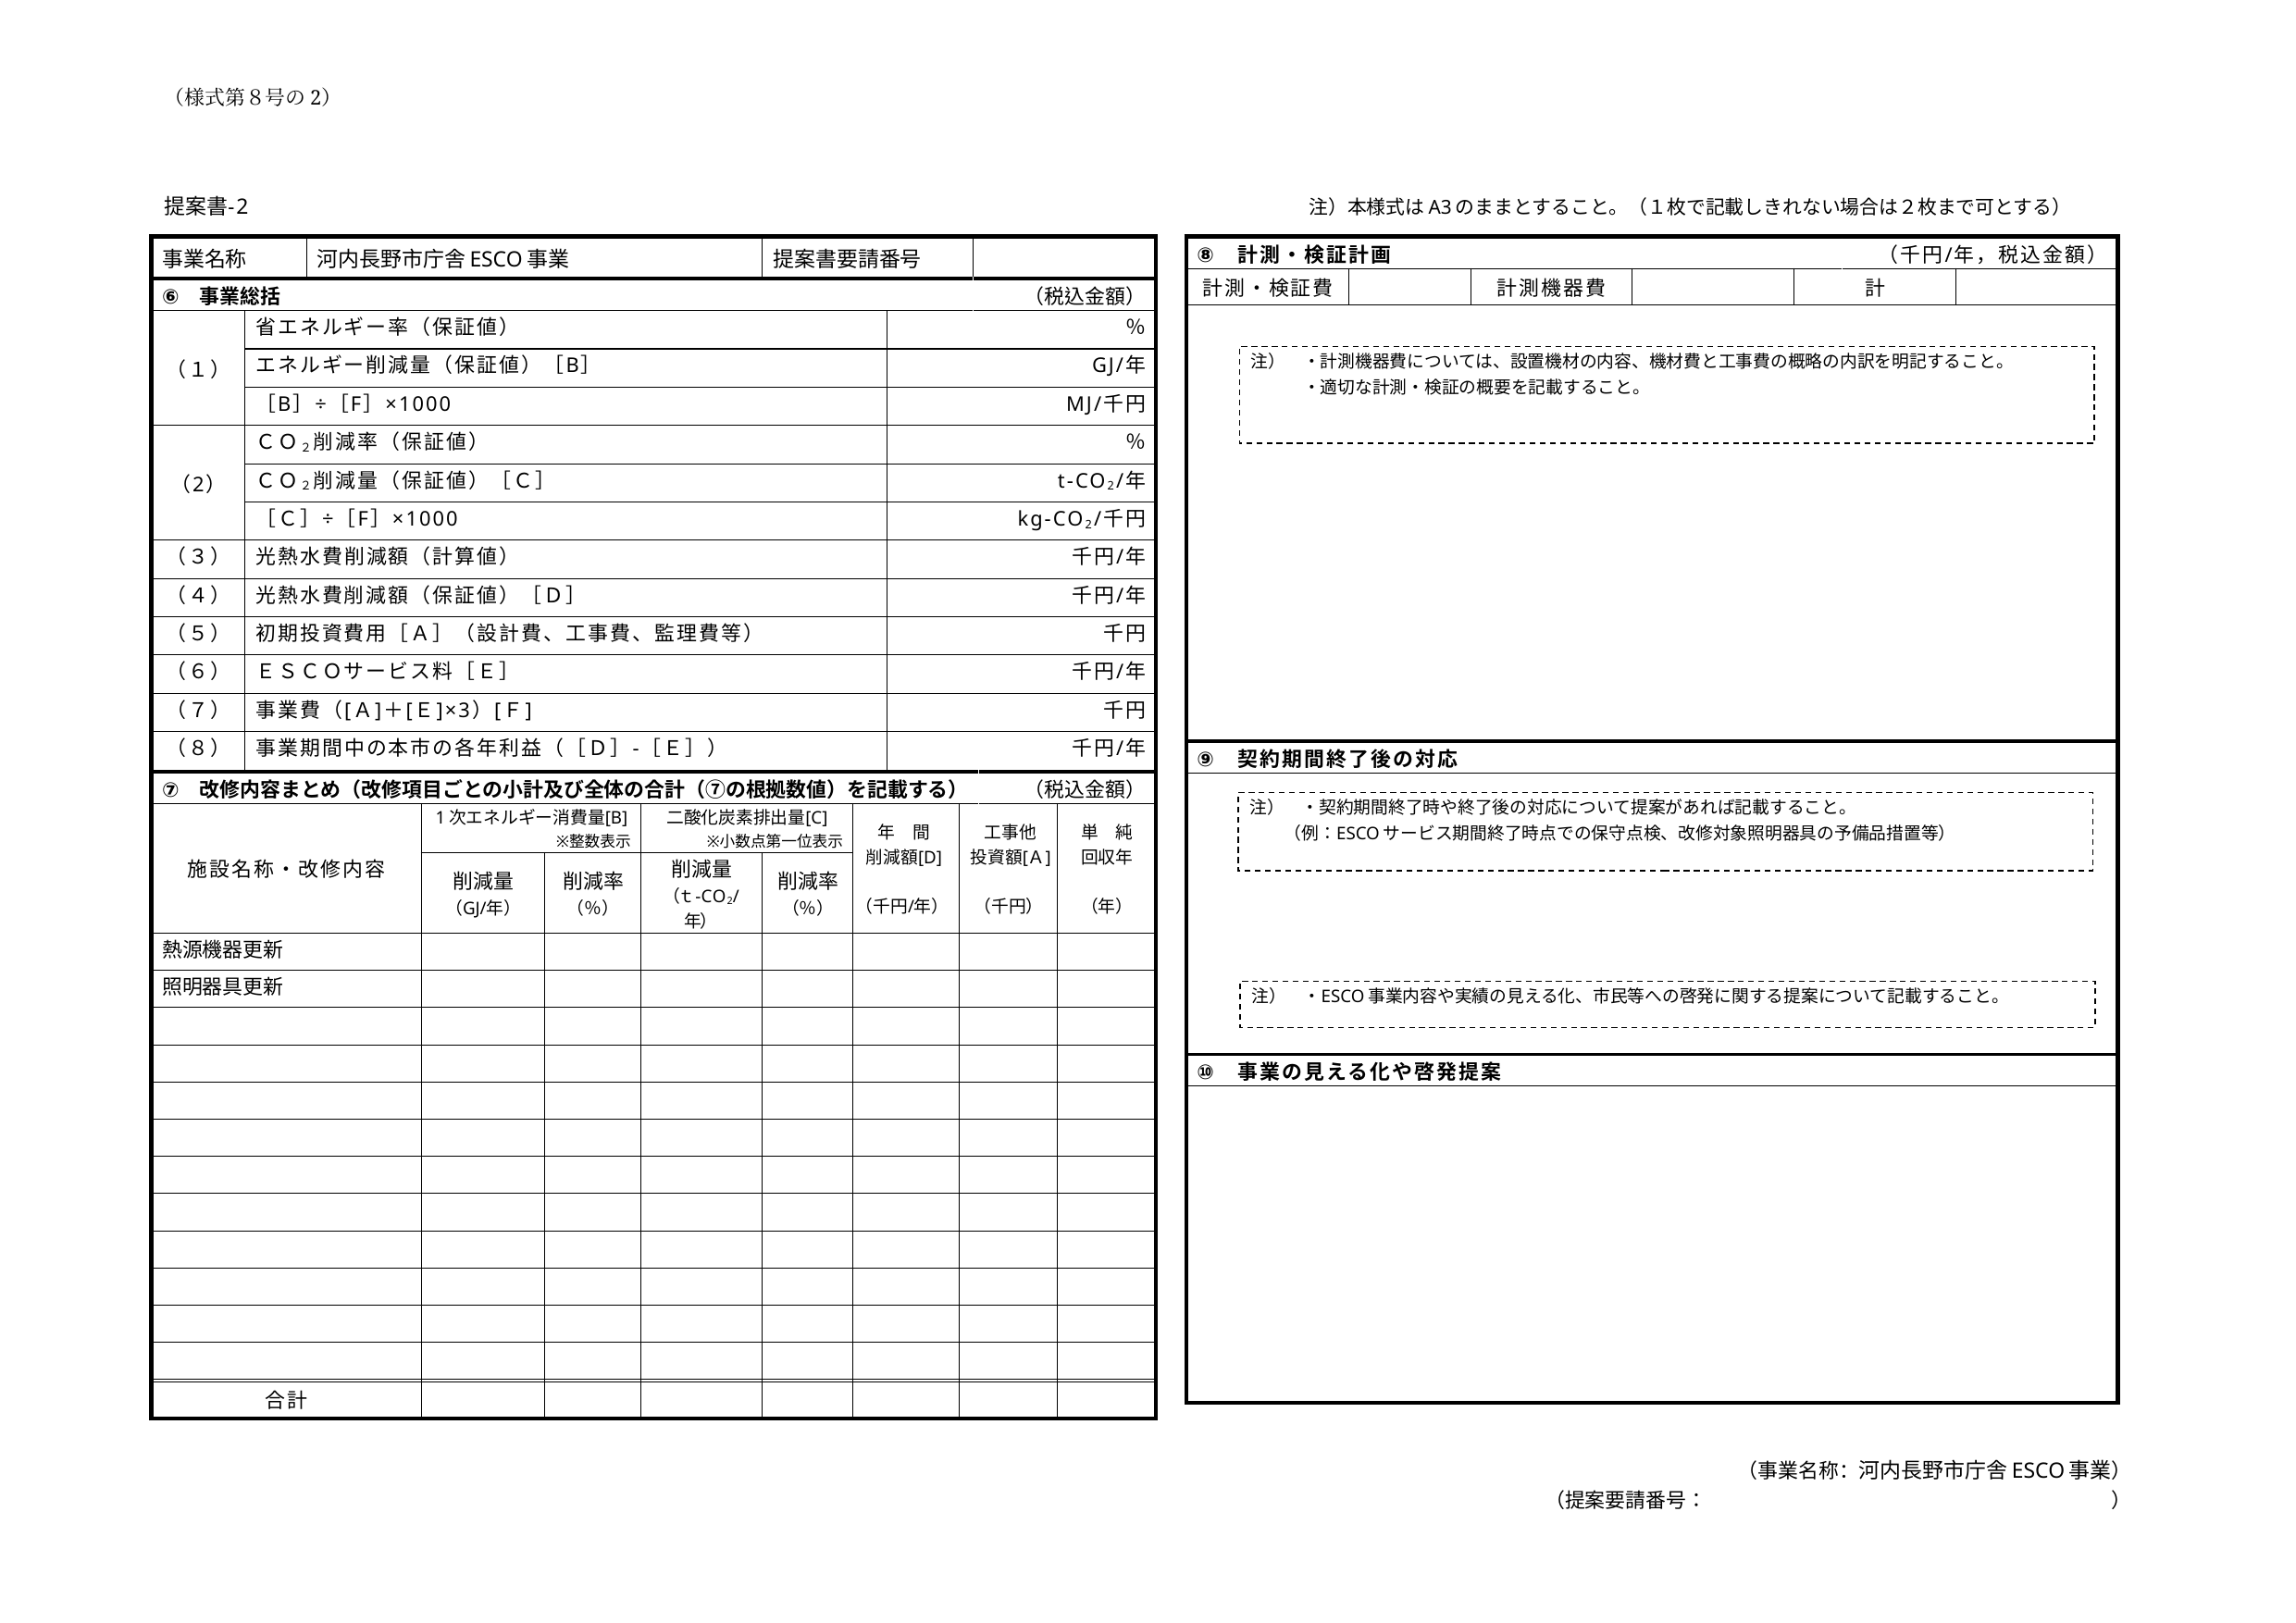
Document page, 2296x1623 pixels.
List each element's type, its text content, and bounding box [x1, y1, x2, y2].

table_cell [422, 1120, 544, 1156]
table_cell [641, 934, 762, 970]
table_cell 熱源機器更新 [154, 934, 421, 970]
table_cell [422, 1269, 544, 1305]
table_cell ［Ｃ］÷［F］×1000 [245, 502, 887, 539]
table_cell ％ [887, 311, 1154, 348]
table_cell 千円/年 [887, 579, 1154, 616]
table_cell 省エネルギー率（保証値） [245, 311, 887, 348]
table_cell （３） [154, 540, 244, 577]
table_cell [853, 1083, 959, 1119]
table_cell [641, 1120, 762, 1156]
table_cell [763, 934, 852, 970]
table_cell [422, 971, 544, 1007]
table_cell [763, 1157, 852, 1193]
table_cell [545, 1194, 640, 1230]
table_cell [960, 1343, 1057, 1379]
table_cell [960, 1157, 1057, 1193]
table_cell [960, 934, 1057, 970]
table_cell 千円 [887, 617, 1154, 654]
table_cell 初期投資費用［Ａ］（設計費、工事費、監理費等） [245, 617, 887, 654]
table_cell [960, 971, 1057, 1007]
table_cell [1058, 1232, 1154, 1268]
table_cell （税込金額） [979, 774, 1154, 803]
table_cell [154, 1306, 421, 1342]
table_cell 光熱水費削減額（計算値） [245, 540, 887, 577]
table_cell [154, 1343, 421, 1379]
table_cell （４） [154, 579, 244, 616]
table_cell [960, 1008, 1057, 1044]
table_cell ［B］÷［F］×1000 [245, 388, 887, 425]
table_cell [853, 1157, 959, 1193]
table_cell [960, 1382, 1057, 1417]
table_cell [422, 934, 544, 970]
table_cell ⑥ 事業総括 [154, 280, 973, 310]
table_cell [545, 1120, 640, 1156]
table_cell （８） [154, 732, 244, 769]
table_header 事業名称 [154, 239, 306, 277]
table_cell [763, 1269, 852, 1305]
table_cell 千円/年 [887, 732, 1154, 769]
table_cell [641, 1269, 762, 1305]
table_cell [545, 1157, 640, 1193]
table_cell MJ/千円 [887, 388, 1154, 425]
table_cell [763, 1232, 852, 1268]
table_cell [853, 1046, 959, 1082]
table_cell 削減率 （％） [545, 853, 640, 933]
table_cell [1058, 1008, 1154, 1044]
table_cell [763, 1306, 852, 1342]
table_cell [641, 1232, 762, 1268]
table_cell [422, 1232, 544, 1268]
table_header ⑧ 計測・検証計画 [1188, 239, 1842, 267]
table_cell [641, 1083, 762, 1119]
table_cell [763, 1008, 852, 1044]
table_cell [545, 1343, 640, 1379]
table_cell [545, 1046, 640, 1082]
table_cell [545, 971, 640, 1007]
table_cell [763, 1343, 852, 1379]
table_cell [422, 1343, 544, 1379]
table_cell [154, 1232, 421, 1268]
table_cell [1058, 1157, 1154, 1193]
table_cell 計 [1794, 269, 1955, 304]
table_cell [960, 1083, 1057, 1119]
table_cell t-CO2/年 [887, 465, 1154, 502]
table_cell GJ/年 [887, 350, 1154, 387]
table_cell ＥＳＣＯサービス料［Ｅ］ [245, 655, 887, 693]
table_header 提案書要請番号 [763, 239, 973, 277]
table_cell [422, 1382, 544, 1417]
table_cell [1058, 1382, 1154, 1417]
table_cell [422, 1008, 544, 1044]
table_cell [545, 1382, 640, 1417]
table_cell 計測・検証費 [1188, 269, 1348, 304]
table_cell [763, 1083, 852, 1119]
table_header [974, 239, 1154, 277]
table_cell [853, 1343, 959, 1379]
table_cell [960, 1194, 1057, 1230]
table_cell [422, 1083, 544, 1119]
table_cell [1632, 269, 1793, 304]
table_cell [641, 1306, 762, 1342]
table_cell [154, 1269, 421, 1305]
table_cell [154, 1194, 421, 1230]
table_cell [641, 1194, 762, 1230]
table_cell （１） [154, 311, 244, 425]
table_cell 工事他 投資額[Ａ] （千円） [960, 804, 1057, 933]
table_cell 千円/年 [887, 655, 1154, 693]
table_cell [1188, 774, 2116, 1053]
table_cell [853, 1306, 959, 1342]
table_cell [1058, 1194, 1154, 1230]
table_cell 照明器具更新 [154, 971, 421, 1007]
table_cell 施設名称・改修内容 [154, 804, 421, 933]
table_cell ＣＯ２削減量（保証値）［Ｃ］ [245, 465, 887, 502]
table_cell （税込金額） [974, 280, 1154, 310]
table_cell [1956, 269, 2116, 304]
table_cell （５） [154, 617, 244, 654]
table_cell 削減率 （％） [763, 853, 852, 933]
table_cell [853, 1382, 959, 1417]
table_cell ＣＯ２削減率（保証値） [245, 426, 887, 464]
table_cell [641, 1008, 762, 1044]
table_cell [853, 1194, 959, 1230]
table_cell （2） [154, 426, 244, 539]
table_cell [641, 971, 762, 1007]
table_cell 千円 [887, 694, 1154, 731]
table_cell 計測機器費 [1471, 269, 1632, 304]
table_cell [422, 1194, 544, 1230]
table_cell [154, 1083, 421, 1119]
table_cell [154, 1046, 421, 1082]
text 提案書-2 注）本様式はA3のままとすること。（１枚で記載しきれない場合は２枚まで可とする） [164, 177, 2131, 234]
table_cell [154, 1157, 421, 1193]
table_cell [641, 1157, 762, 1193]
table_cell [960, 1306, 1057, 1342]
table_cell [1058, 971, 1154, 1007]
table_cell 年 間 削減額[D] （千円/年） [853, 804, 959, 933]
table_cell [641, 1382, 762, 1417]
table_cell [1349, 269, 1471, 304]
table_cell [422, 1306, 544, 1342]
table_cell エネルギー削減量（保証値）［B］ [245, 350, 887, 387]
table_cell [1058, 1269, 1154, 1305]
table_cell [853, 1120, 959, 1156]
table_cell [1058, 1306, 1154, 1342]
table_cell [154, 1008, 421, 1044]
table_cell [960, 1232, 1057, 1268]
table_cell 光熱水費削減額（保証値）［Ｄ］ [245, 579, 887, 616]
table_cell [763, 1382, 852, 1417]
table_header 河内長野市庁舎ESCO事業 [307, 239, 762, 277]
table_cell [545, 1306, 640, 1342]
table_header （千円/年，税込金額） [1843, 239, 2116, 267]
table_cell [853, 971, 959, 1007]
table_cell [763, 1120, 852, 1156]
table_cell ⑦ 改修内容まとめ（改修項目ごとの小計及び全体の合計（⑦の根拠数値）を記載する） [154, 774, 978, 803]
table_cell 削減量 （GJ/年） [422, 853, 544, 933]
table_cell 事業期間中の本市の各年利益（［Ｄ］-［Ｅ］） [245, 732, 887, 769]
table_cell 合計 [154, 1382, 421, 1417]
table_cell [960, 1269, 1057, 1305]
table_cell 二酸化炭素排出量[C] ※小数点第一位表示 [641, 804, 852, 852]
table_cell [1058, 1343, 1154, 1379]
table_cell [853, 934, 959, 970]
table_cell [1188, 305, 2116, 738]
table_cell [853, 1232, 959, 1268]
table_cell 削減量 （ｔ-CO2/年） [641, 853, 762, 933]
table_cell ％ [887, 426, 1154, 464]
table_cell 単 純 回収年 （年） [1058, 804, 1154, 933]
table_cell [763, 971, 852, 1007]
table_cell [545, 1008, 640, 1044]
table_cell kg-CO2/千円 [887, 502, 1154, 539]
table_cell （６） [154, 655, 244, 693]
table_cell [960, 1046, 1057, 1082]
table_cell 事業費（[Ａ]＋[Ｅ]×3）[Ｆ] [245, 694, 887, 731]
table_cell [853, 1269, 959, 1305]
table_cell 千円/年 [887, 540, 1154, 577]
table_cell [545, 1269, 640, 1305]
table_cell ⑨ 契約期間終了後の対応 [1188, 743, 2116, 773]
table_cell [1058, 1083, 1154, 1119]
table_cell [422, 1157, 544, 1193]
table_cell [763, 1046, 852, 1082]
table_cell [422, 1046, 544, 1082]
table_cell [1058, 1120, 1154, 1156]
table_cell [545, 934, 640, 970]
table_cell [641, 1046, 762, 1082]
table_cell [1058, 934, 1154, 970]
table_cell （７） [154, 694, 244, 731]
table_cell [545, 1083, 640, 1119]
table_cell ⑩ 事業の見える化や啓発提案 [1188, 1056, 2116, 1085]
table_cell 1次エネルギー消費量[B] ※整数表示 [422, 804, 640, 852]
table_cell [763, 1194, 852, 1230]
table_cell [960, 1120, 1057, 1156]
table_cell [1188, 1086, 2116, 1401]
table_cell [1058, 1046, 1154, 1082]
table_cell [545, 1232, 640, 1268]
table_cell [641, 1343, 762, 1379]
table_cell [154, 1120, 421, 1156]
table_cell [853, 1008, 959, 1044]
